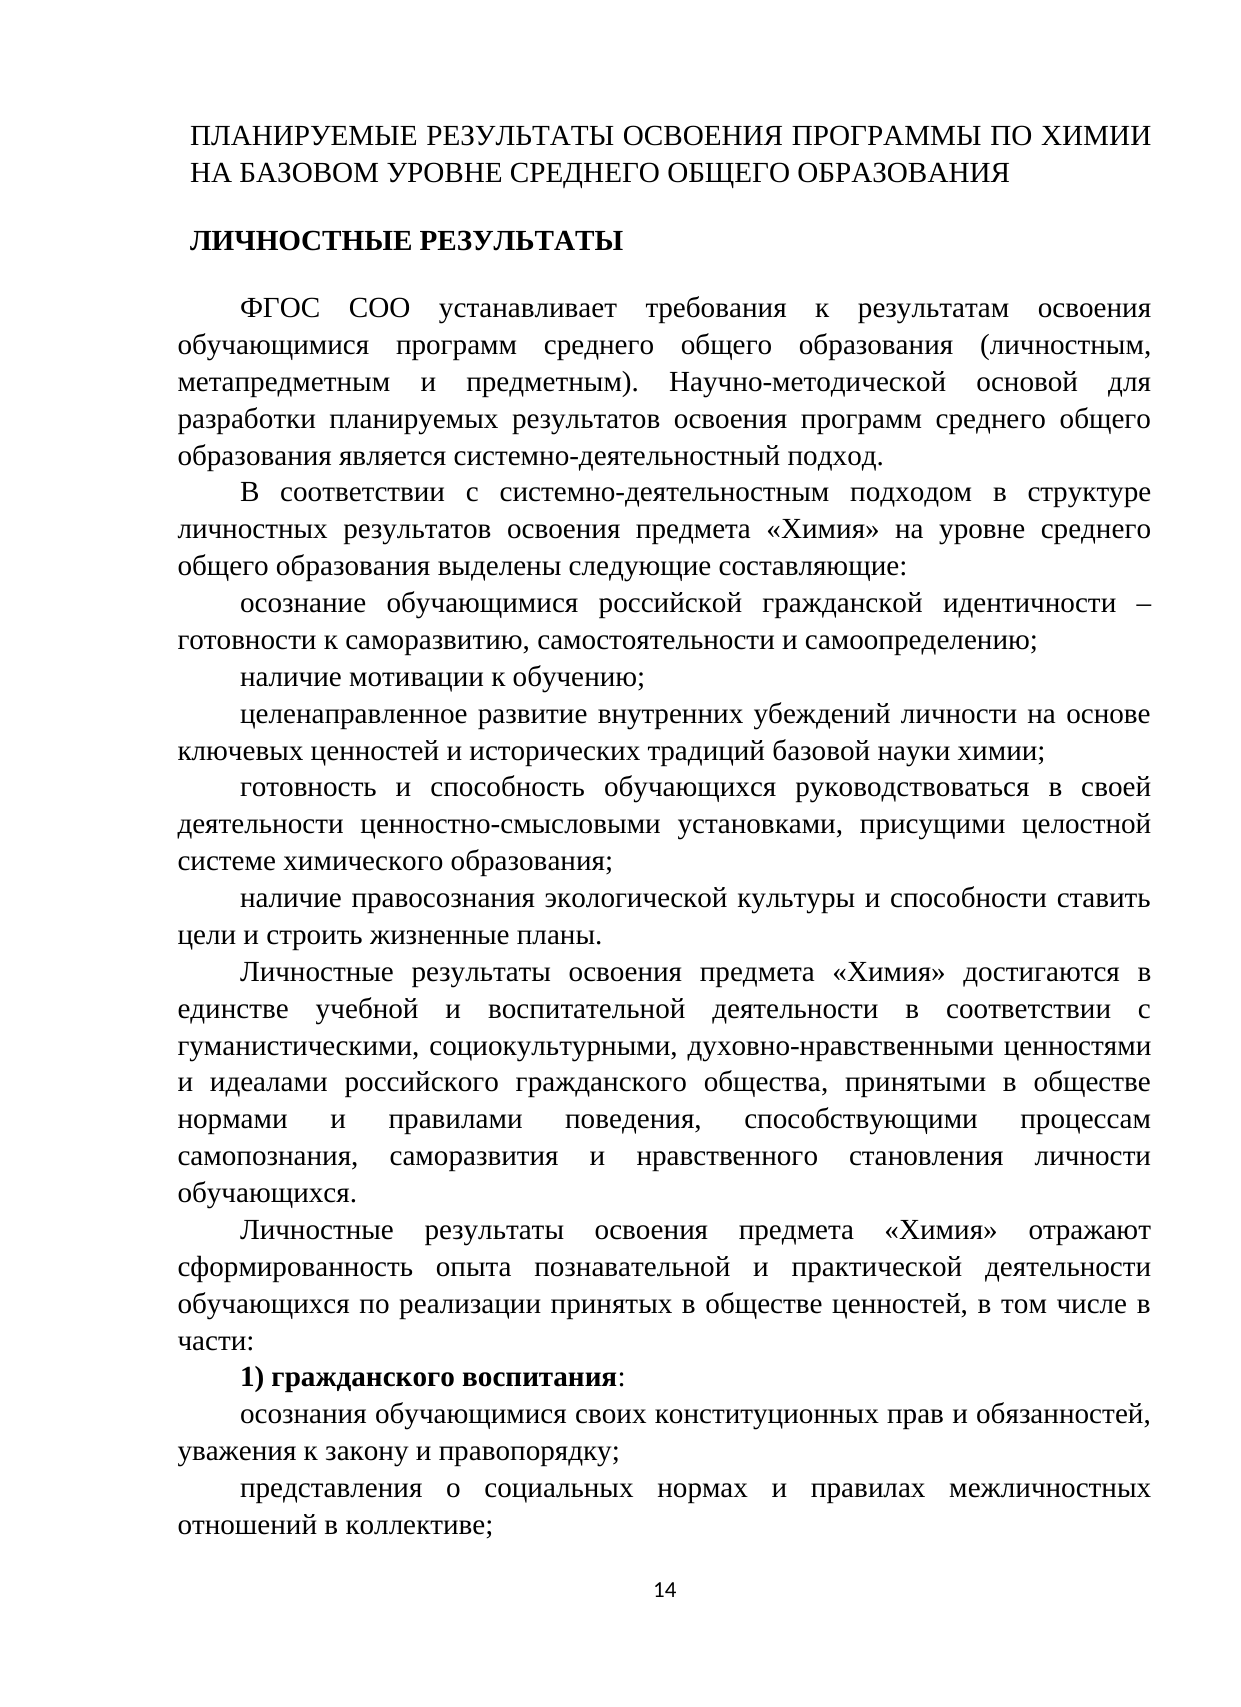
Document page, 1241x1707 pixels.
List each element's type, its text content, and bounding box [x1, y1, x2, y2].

text 1) гражданского воспитания: [177, 1359, 1152, 1393]
text наличие правосознания экологической культуры и способности ставить цели и строить жизненные планы. [177, 880, 1152, 951]
text ЛИЧНОСТНЫЕ РЕЗУЛЬТАТЫ [190, 223, 1152, 256]
text Личностные результаты освоения предмета «Химия» достигаются в единстве учебной и воспитательной деятельности в соответствии с гуманистическими, социокультурными, духовно-нравственными ценностями и идеалами российского гражданского общества, принятыми в обществе нормами и правилами поведения, способствующими процессам самопознания, саморазвития и нравственного становления личности обучающихся. [177, 954, 1152, 1209]
text осознание обучающимися российской гражданской идентичности – готовности к саморазвитию, самостоятельности и самоопределению; [177, 585, 1152, 656]
text готовность и способность обучающихся руководствоваться в своей деятельности ценностно-смысловыми установками, присущими целостной системе химического образования; [177, 769, 1152, 877]
text представления о социальных нормах и правилах межличностных отношений в коллективе; [177, 1470, 1152, 1541]
text В соответствии с системно-деятельностным подходом в структуре личностных результатов освоения предмета «Химия» на уровне среднего общего образования выделены следующие составляющие: [177, 474, 1152, 582]
text целенаправленное развитие внутренних убеждений личности на основе ключевых ценностей и исторических традиций базовой науки химии; [177, 696, 1152, 766]
text Личностные результаты освоения предмета «Химия» отражают сформированность опыта познавательной и практической деятельности обучающихся по реализации принятых в обществе ценностей, в том числе в части: [177, 1212, 1152, 1356]
text ФГОС СОО устанавливает требования к результатам освоения обучающимися программ среднего общего образования (личностным, метапредметным и предметным). Научно-методической основой для разработки планируемых результатов освоения программ среднего общего образования является системно-деятельностный подход. [177, 290, 1152, 471]
text ПЛАНИРУЕМЫЕ РЕЗУЛЬТАТЫ ОСВОЕНИЯ ПРОГРАММЫ ПО ХИМИИ НА БАЗОВОМ УРОВНЕ СРЕДНЕГО ОБЩЕГО ОБРАЗОВАНИЯ [190, 118, 1152, 188]
text наличие мотивации к обучению; [177, 659, 1152, 692]
text осознания обучающимися своих конституционных прав и обязанностей, уважения к закону и правопорядку; [177, 1396, 1152, 1467]
